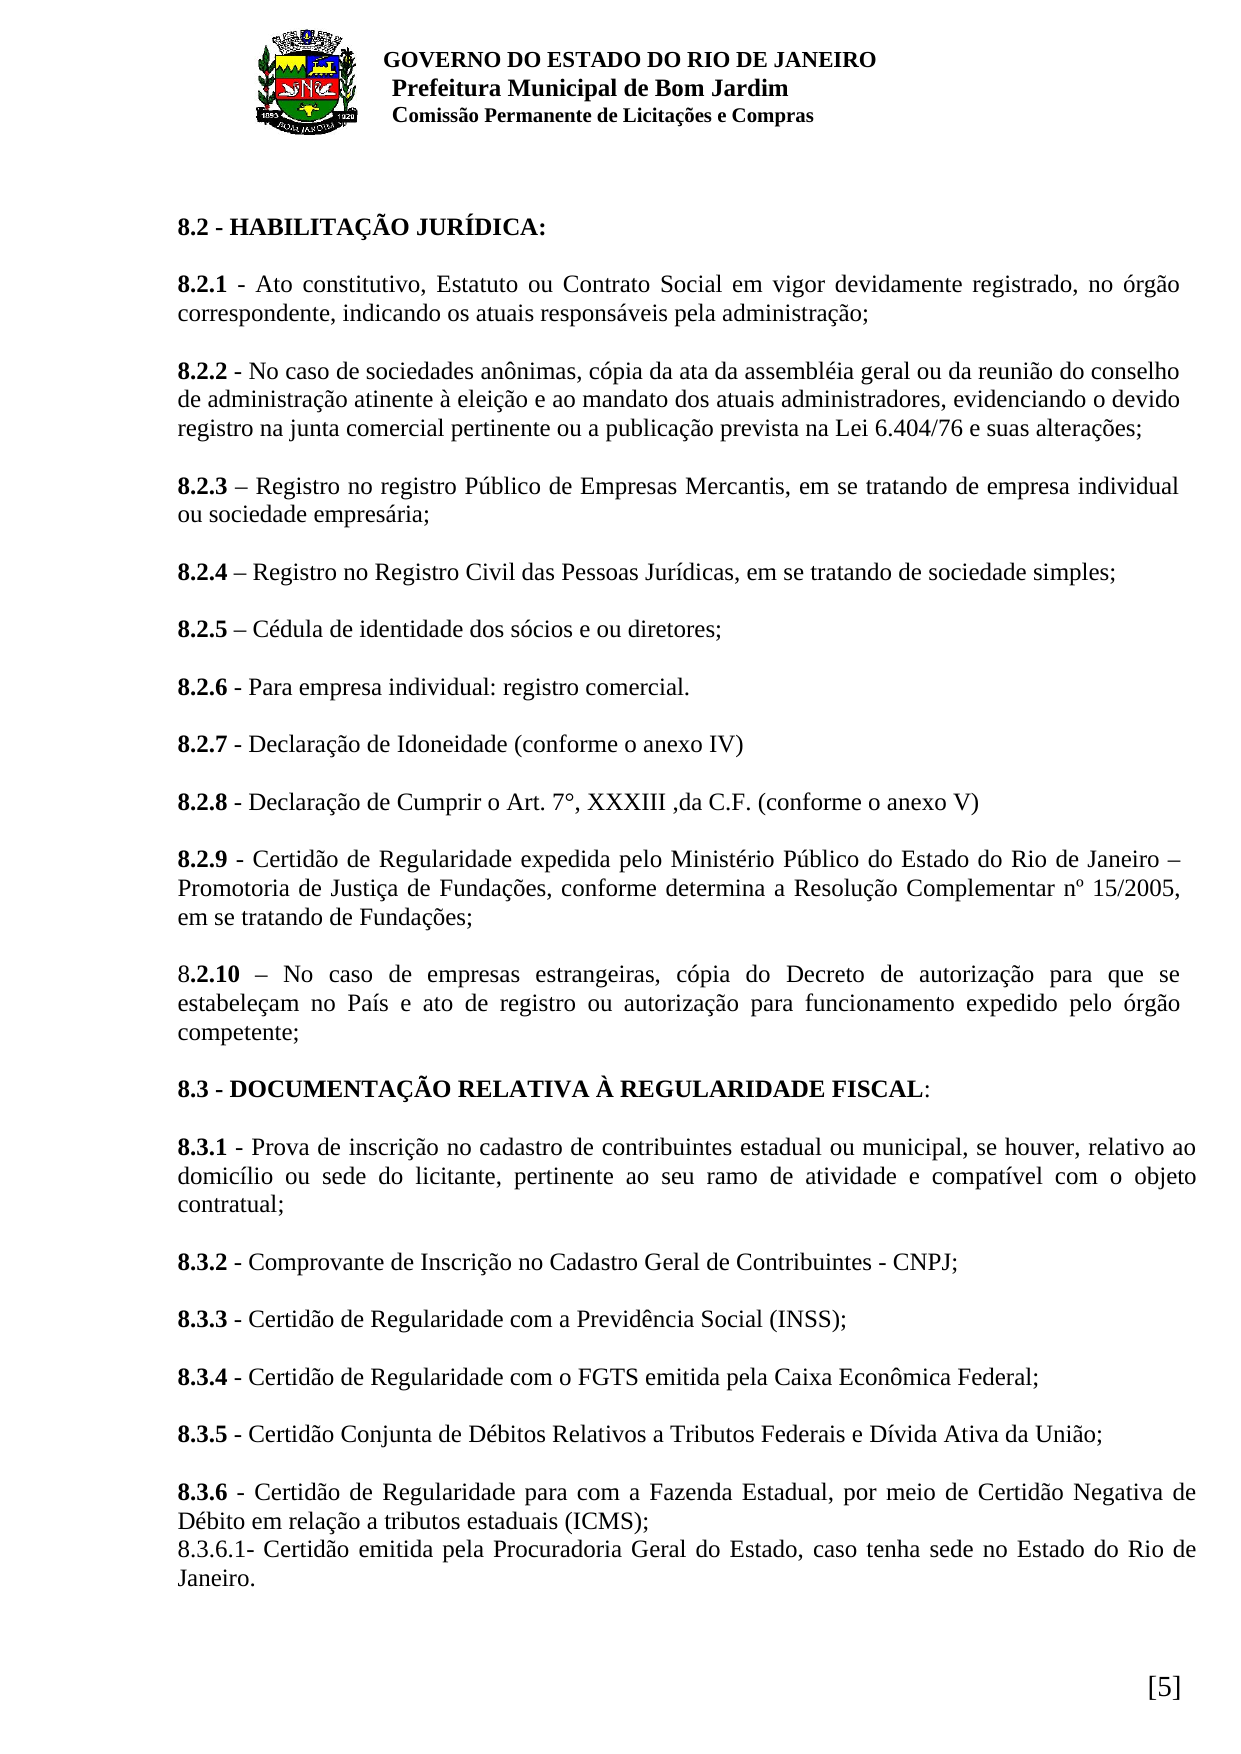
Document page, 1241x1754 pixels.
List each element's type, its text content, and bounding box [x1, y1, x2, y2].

text 8.2.10 – No caso de empresas estrangeiras, cópia do Decreto de autorização para que se estabeleçam no País e ato de registro ou autorização para funcionamento expedido pelo órgão competente; [177, 959, 1181, 1046]
text 8.3.1 - Prova de inscrição no cadastro de contribuintes estadual ou municipal, se houver, relativo ao domicílio ou sede do licitante, pertinente ao seu ramo de atividade e compatível com o objeto contratual; [177, 1189, 1198, 1218]
text 8.2.4 – Registro no Registro Civil das Pessoas Jurídicas, em se tratando de sociedade simples; [177, 557, 1181, 586]
text 8.3.4 - Certidão de Regularidade com o FGTS emitida pela Caixa Econômica Federal; [177, 1362, 1198, 1391]
text 8.2.3 – Registro no registro Público de Empresas Mercantis, em se tratando de empresa individual ou sociedade empresária; [177, 471, 1181, 528]
text 8.2.6 - Para empresa individual: registro comercial. [177, 672, 1181, 701]
text 8.2.5 – Cédula de identidade dos sócios e ou diretores; [177, 614, 1181, 643]
text 8.2.9 - Certidão de Regularidade expedida pelo Ministério Público do Estado do Rio de Janeiro – Promotoria de Justiça de Fundações, conforme determina a Resolução Complementar nº 15/2005, em se tratando de Fundações; [177, 844, 1181, 931]
text 8.2.2 - No caso de sociedades anônimas, cópia da ata da assembléia geral ou da reunião do conselho de administração atinente à eleição e ao mandato dos atuais administradores, evidenciando o devido registro na junta comercial pertinente ou a publicação prevista na Lei 6.404/76 e suas alterações; [177, 356, 1181, 442]
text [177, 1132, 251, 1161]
text 8.3.2 - Comprovante de Inscrição no Cadastro Geral de Contribuintes - CNPJ; [177, 1247, 1198, 1276]
picture [253, 27, 359, 137]
text 8.3.5 - Certidão Conjunta de Débitos Relativos a Tributos Federais e Dívida Ativa da União; [177, 1419, 1198, 1448]
text 8.3.6 - Certidão de Regularidade para com a Fazenda Estadual, por meio de Certidão Negativa de Débito em relação a tributos estaduais (ICMS); [177, 1477, 1198, 1534]
text 8.3 - DOCUMENTAÇÃO RELATIVA À REGULARIDADE FISCAL: [177, 1074, 1181, 1103]
text 8.3.3 - Certidão de Regularidade com a Previdência Social (INSS); [177, 1304, 1198, 1333]
text 8.2.1 - Ato constitutivo, Estatuto ou Contrato Social em vigor devidamente registrado, no órgão correspondente, indicando os atuais responsáveis pela administração; [177, 269, 1181, 327]
text 8.3.6.1- Certidão emitida pela Procuradoria Geral do Estado, caso tenha sede no Estado do Rio de Janeiro. [177, 1534, 1198, 1592]
text 8.2.7 - Declaração de Idoneidade (conforme o anexo IV) [177, 729, 1181, 758]
text 8.2.8 - Declaração de Cumprir o Art. 7°, XXXIII ,da C.F. (conforme o anexo V) [177, 787, 1181, 816]
text 8.2 - HABILITAÇÃO JURÍDICA: [177, 212, 1181, 241]
